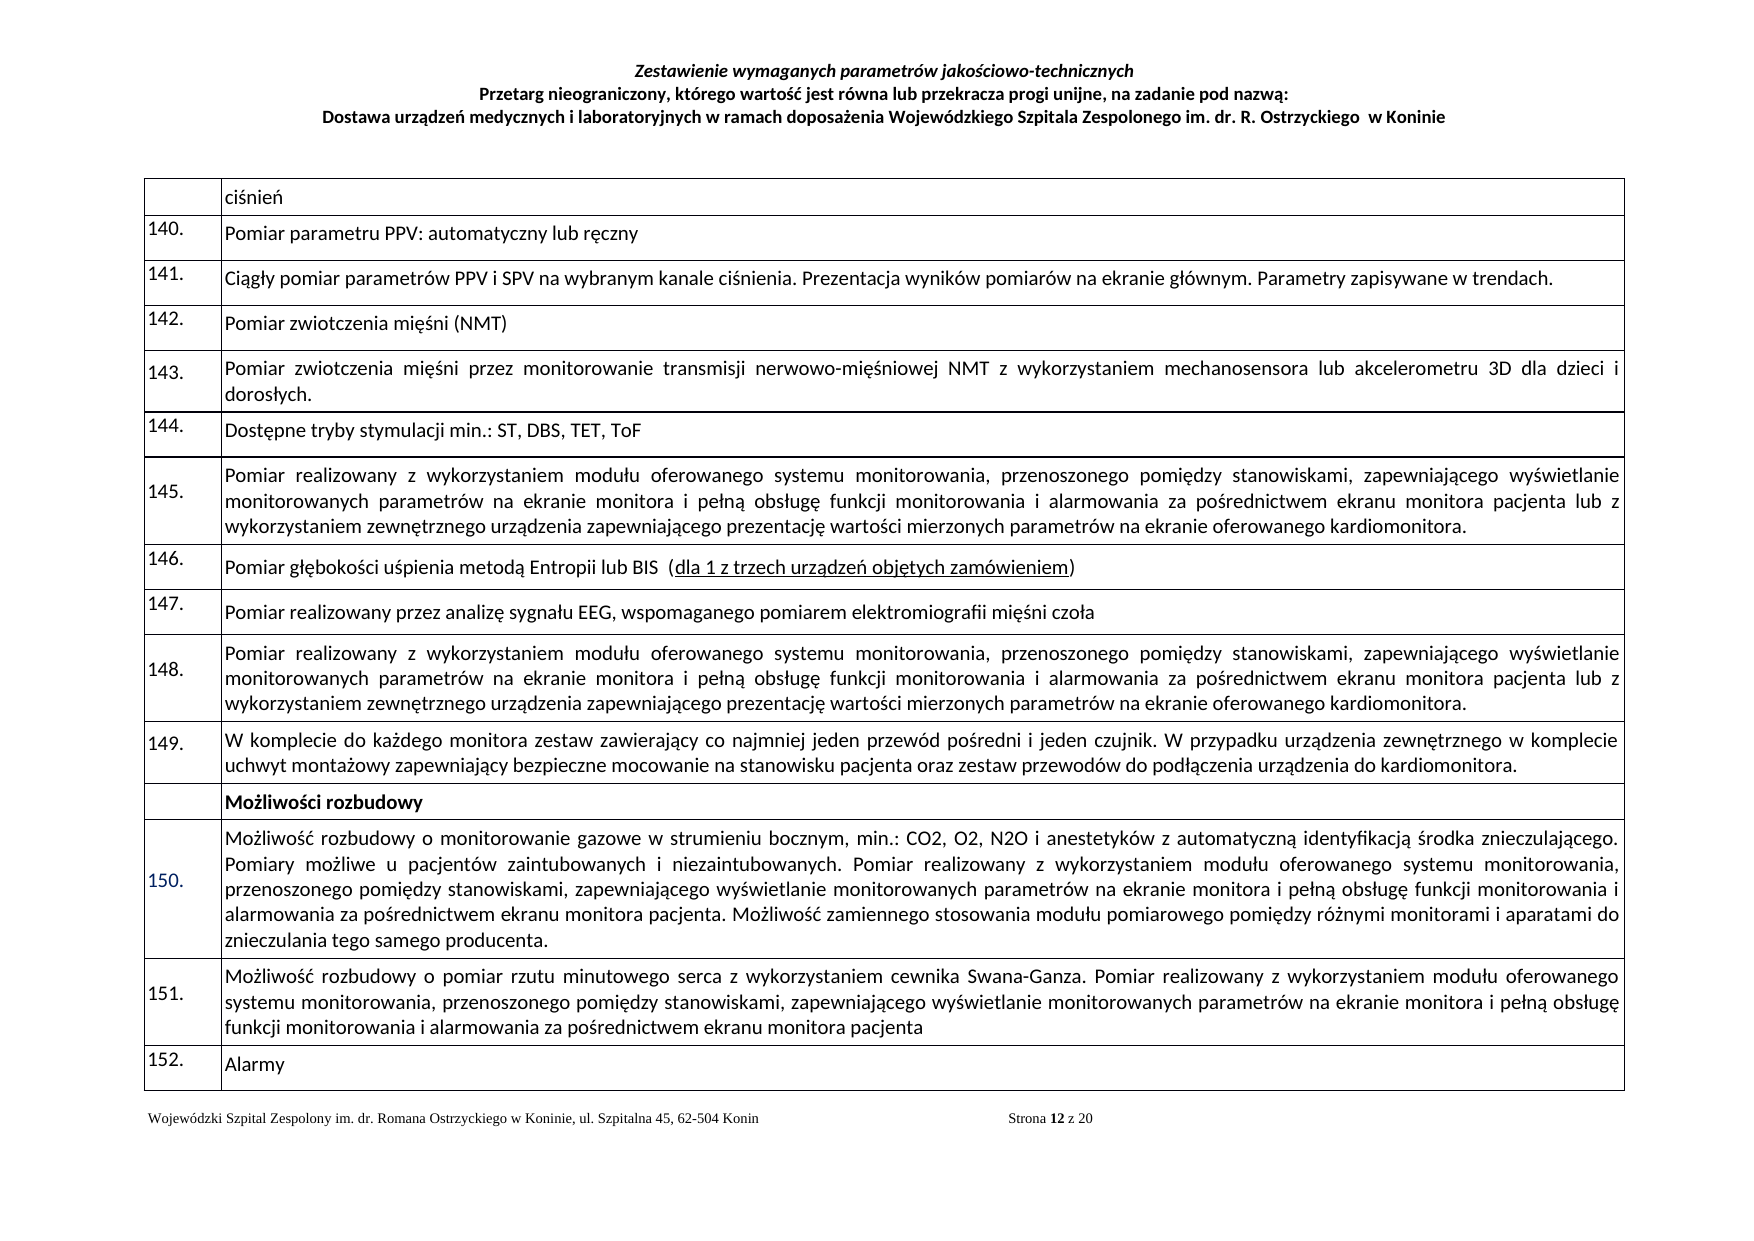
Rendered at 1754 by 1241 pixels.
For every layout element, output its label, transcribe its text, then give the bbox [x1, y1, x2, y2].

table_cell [222, 179, 1624, 214]
table_cell [145, 722, 221, 783]
table_cell Możliwości rozbudowy [222, 784, 1624, 819]
table_cell Pomiar parametru PPV: automatyczny lub ręczny [222, 216, 1624, 259]
table_cell [145, 261, 221, 304]
table_cell [145, 959, 221, 1045]
table_cell Pomiar zwiotczenia mięśni przez monitorowanie transmisji nerwowo-mięśniowej NMT z wykorzystaniem mechanosensora lub akcelerometru 3D dla dzieci i dorosłych. [222, 351, 1624, 411]
table_cell [145, 545, 221, 589]
table_cell [145, 351, 221, 411]
table_cell [145, 635, 221, 721]
table_cell [145, 413, 221, 456]
table_cell Pomiar realizowany przez analizę sygnału EEG, wspomaganego pomiarem elektromiografii mięśni czoła [222, 590, 1624, 634]
table_cell [145, 590, 221, 634]
table_cell [145, 179, 221, 214]
table_cell W komplecie do każdego monitora zestaw zawierający co najmniej jeden przewód pośredni i jeden czujnik. W przypadku urządzenia zewnętrznego w komplecie uchwyt montażowy zapewniający bezpieczne mocowanie na stanowisku pacjenta oraz zestaw przewodów do podłączenia urządzenia do kardiomonitora. [222, 722, 1624, 783]
table_cell [145, 306, 221, 349]
table_cell Alarmy [222, 1046, 1624, 1090]
table_cell Pomiar zwiotczenia mięśni (NMT) [222, 306, 1624, 349]
table_cell Pomiar głębokości uśpienia metodą Entropii lub BIS (dla 1 z trzech urządzeń objętych zamówieniem) [222, 545, 1624, 589]
table_cell [145, 1046, 221, 1090]
table_cell Pomiar realizowany z wykorzystaniem modułu oferowanego systemu monitorowania, przenoszonego pomiędzy stanowiskami, zapewniającego wyświetlanie monitorowanych parametrów na ekranie monitora i pełną obsługę funkcji monitorowania i alarmowania za pośrednictwem ekranu monitora pacjenta lub z wykorzystaniem zewnętrznego urządzenia zapewniającego prezentację wartości mierzonych parametrów na ekranie oferowanego kardiomonitora. [222, 635, 1624, 721]
table_cell [145, 458, 221, 544]
table_cell [145, 216, 221, 259]
table_cell Dostępne tryby stymulacji min.: ST, DBS, TET, ToF [222, 413, 1624, 456]
table_cell [145, 820, 221, 957]
table_cell Możliwość rozbudowy o monitorowanie gazowe w strumieniu bocznym, min.: CO2, O2, N2O i anestetyków z automatyczną identyfikacją środka znieczulającego. Pomiary możliwe u pacjentów zaintubowanych i niezaintubowanych. Pomiar realizowany z wykorzystaniem modułu oferowanego systemu monitorowania, przenoszonego pomiędzy stanowiskami, zapewniającego wyświetlanie monitorowanych parametrów na ekranie monitora i pełną obsługę funkcji monitorowania i alarmowania za pośrednictwem ekranu monitora pacjenta. Możliwość zamiennego stosowania modułu pomiarowego pomiędzy różnymi monitorami i aparatami do znieczulania tego samego producenta. [222, 820, 1624, 957]
table_cell Ciągły pomiar parametrów PPV i SPV na wybranym kanale ciśnienia. Prezentacja wyników pomiarów na ekranie głównym. Parametry zapisywane w trendach. [222, 261, 1624, 304]
table_cell [145, 784, 221, 819]
table_cell Pomiar realizowany z wykorzystaniem modułu oferowanego systemu monitorowania, przenoszonego pomiędzy stanowiskami, zapewniającego wyświetlanie monitorowanych parametrów na ekranie monitora i pełną obsługę funkcji monitorowania i alarmowania za pośrednictwem ekranu monitora pacjenta lub z wykorzystaniem zewnętrznego urządzenia zapewniającego prezentację wartości mierzonych parametrów na ekranie oferowanego kardiomonitora. [222, 458, 1624, 544]
table_cell Możliwość rozbudowy o pomiar rzutu minutowego serca z wykorzystaniem cewnika Swana-Ganza. Pomiar realizowany z wykorzystaniem modułu oferowanego systemu monitorowania, przenoszonego pomiędzy stanowiskami, zapewniającego wyświetlanie monitorowanych parametrów na ekranie monitora i pełną obsługę funkcji monitorowania i alarmowania za pośrednictwem ekranu monitora pacjenta [222, 959, 1624, 1045]
